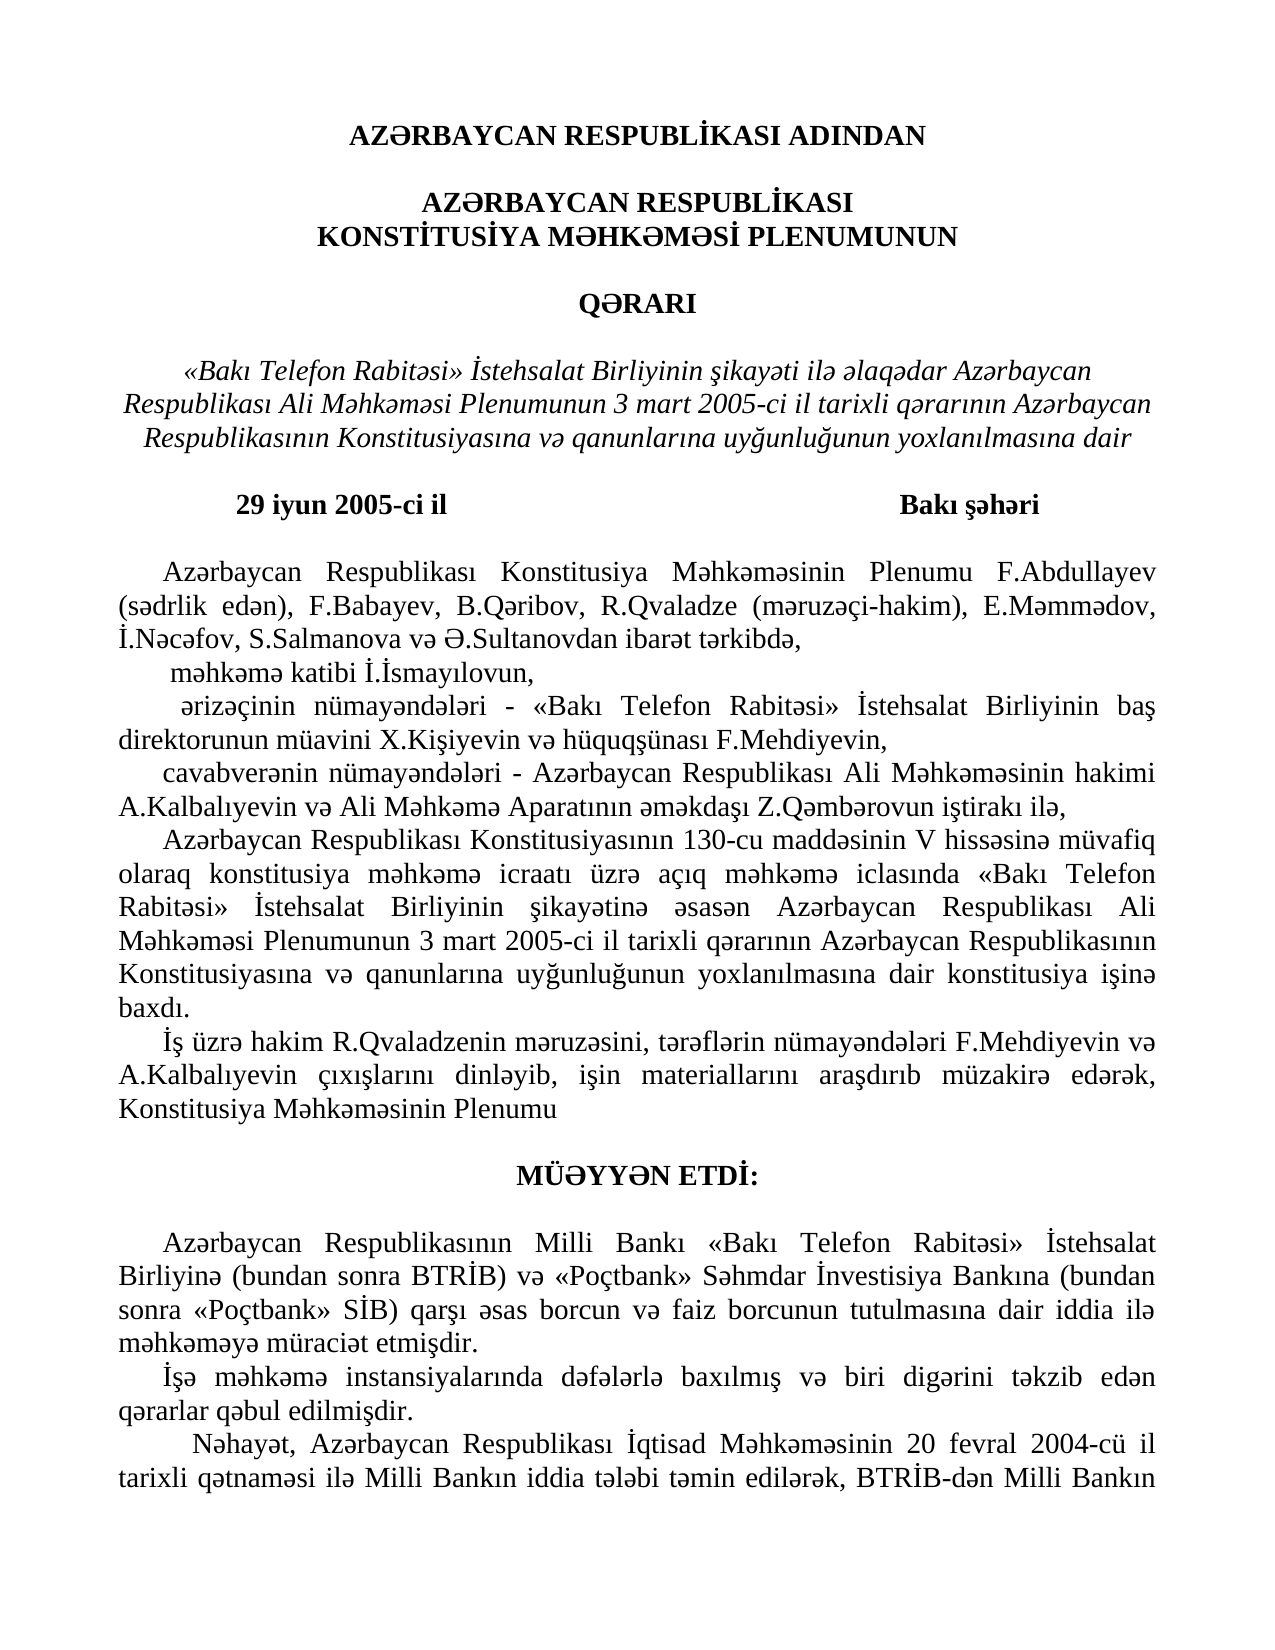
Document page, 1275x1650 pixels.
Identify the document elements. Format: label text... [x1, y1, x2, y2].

text AZƏRBAYCAN RESPUBLİKASI ADINDAN [118, 118, 1157, 152]
text 29 iyun 2005-ci il Bakı şəhəri [118, 487, 1157, 521]
text Azərbaycan Respublikası Konstitusiyasının 130-cu maddəsinin V hissəsinə müvafiq olaraq konstitusiya məhkəmə icraatı üzrə açıq məhkəmə iclasında «Bakı Telefon Rabitəsi» İstehsalat Birliyinin şikayətinə əsasən Azərbaycan Respublikası Ali Məhkəməsi Plenumunun 3 mart 2005-ci il tarixli qərarının Azərbaycan Respublikasının Konstitusiyasına və qanunlarına uyğunluğunun yoxlanılmasına dair konstitusiya işinə baxdı. [118, 822, 1157, 1024]
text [118, 1426, 1157, 1493]
text «Bakı Telefon Rabitəsi» İstehsalat Birliyinin şikayəti ilə əlaqədar Azərbaycan Respublikası Ali Məhkəməsi Plenumunun 3 mart 2005-ci il tarixli qərarının Azərbaycan Respublikasının Konstitusiyasına və qanunlarına uyğunluğunun yoxlanılmasına dair [118, 353, 1157, 453]
text İş üzrə hakim R.Qvaladzenin məruzəsini, tərəflərin nümayəndələri F.Mehdiyevin və A.Kalbalıyevin çıxışlarını dinləyib, işin materiallarını araşdırıb müzakirə edərək, Konstitusiya Məhkəməsinin Plenumu [118, 1024, 1157, 1124]
text məhkəmə katibi İ.İsmayılovun, [118, 655, 1157, 688]
text cavabverənin nümayəndələri - Azərbaycan Respublikası Ali Məhkəməsinin hakimi A.Kalbalıyevin və Ali Məhkəmə Aparatının əməkdaşı Z.Qəmbərovun iştirakı ilə, [118, 755, 1157, 822]
text ərizəçinin nümayəndələri - «Bakı Telefon Rabitəsi» İstehsalat Birliyinin baş direktorunun müavini X.Kişiyevin və hüquqşünası F.Mehdiyevin, [118, 688, 1157, 755]
text Azərbaycan Respublikasının Milli Bankı «Bakı Telefon Rabitəsi» İstehsalat Birliyinə (bundan sonra BTRİB) və «Poçtbank» Səhmdar İnvestisiya Bankına (bundan sonra «Poçtbank» SİB) qarşı əsas borcun və faiz borcunun tutulmasına dair iddia ilə məhkəməyə müraciət etmişdir. [118, 1225, 1157, 1359]
text Azərbaycan Respublikası Konstitusiya Məhkəməsinin Plenumu F.Abdullayev (sədrlik edən), F.Babayev, B.Qəribov, R.Qvaladze (məruzəçi-hakim), E.Məmmədov, İ.Nəcəfov, S.Salmanova və Ə.Sultanovdan ibarət tərkibdə, [118, 554, 1157, 655]
text KONSTİTUSİYA MƏHKƏMƏSİ PLENUMUNUN [118, 219, 1157, 252]
text MÜƏYYƏN ETDİ: [118, 1158, 1157, 1191]
text İşə məhkəmə instansiyalarında dəfələrlə baxılmış və biri digərini təkzib edən qərarlar qəbul edilmişdir. [118, 1359, 1157, 1426]
text AZƏRBAYCAN RESPUBLİKASI [118, 185, 1157, 219]
text QƏRARI [118, 286, 1157, 319]
